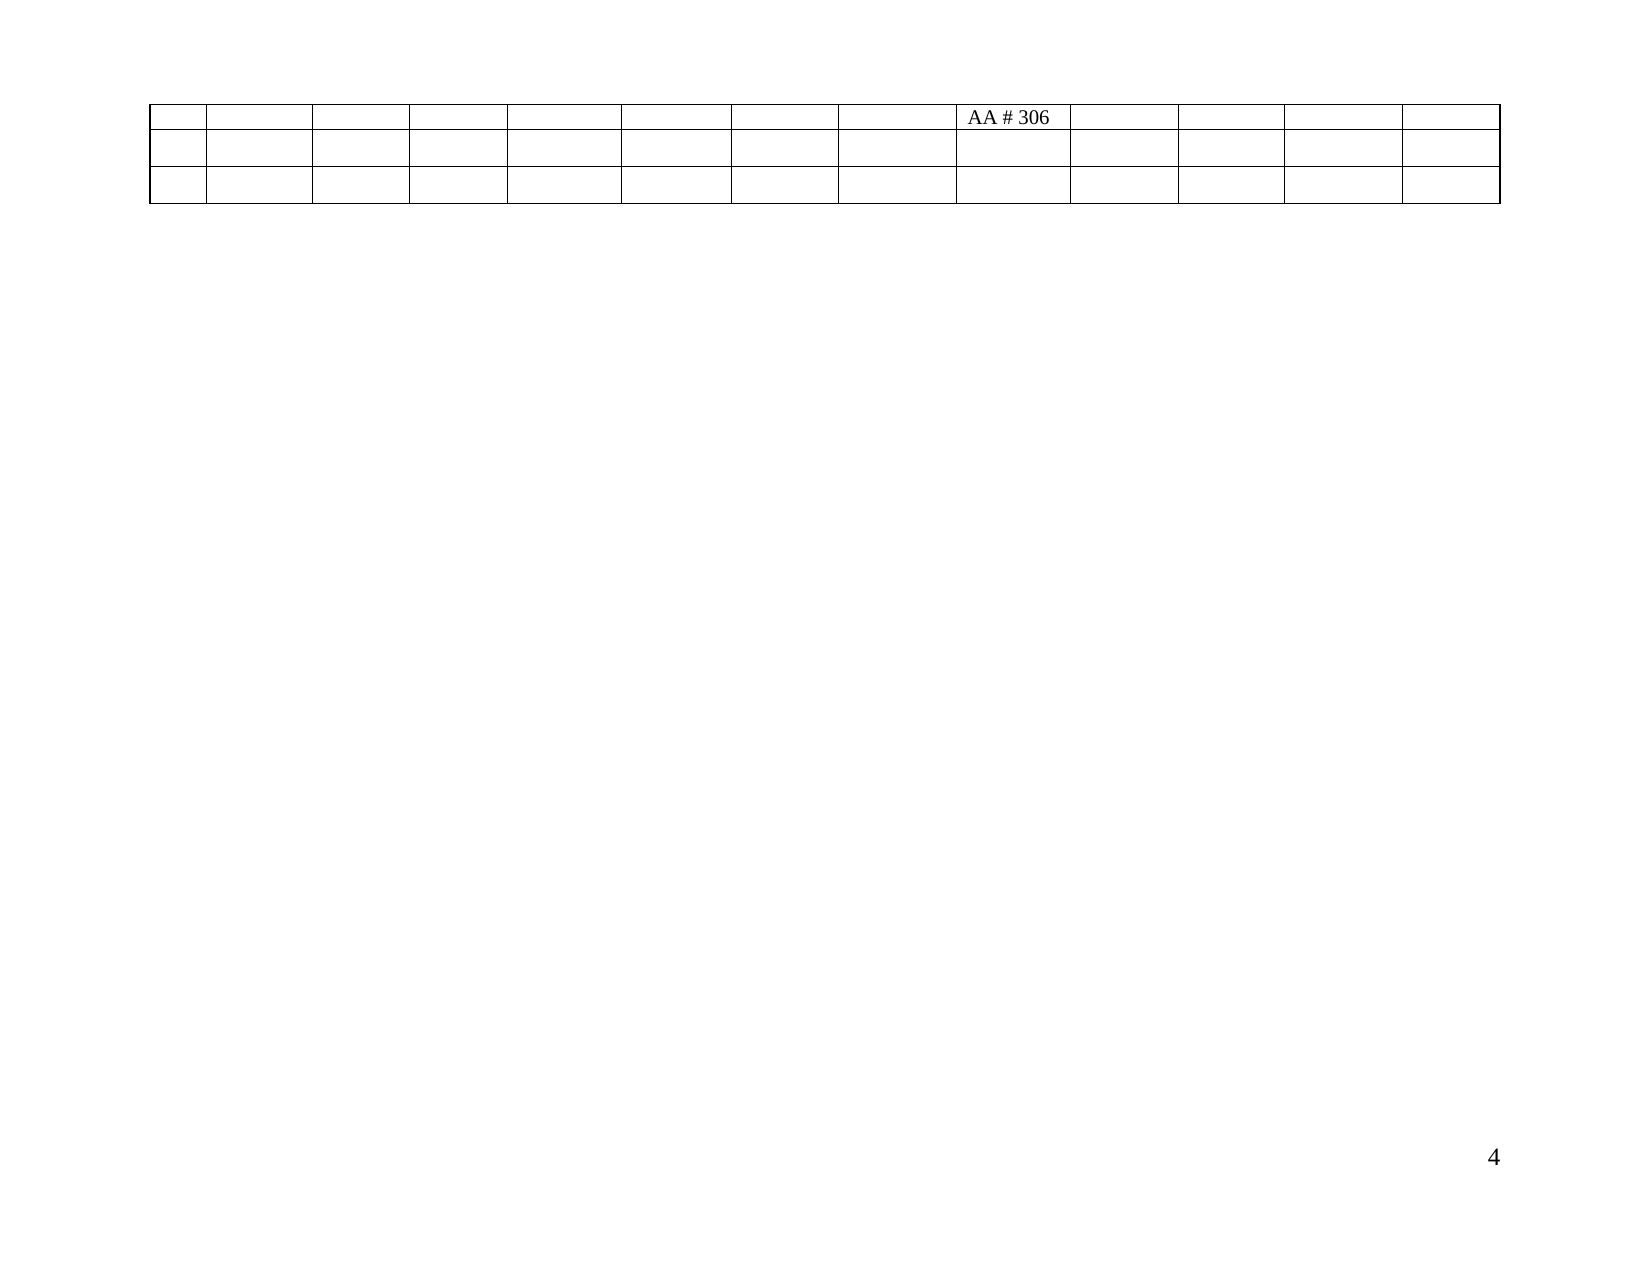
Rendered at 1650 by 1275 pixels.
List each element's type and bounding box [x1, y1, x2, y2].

table_cell [1179, 130, 1284, 166]
table_cell [957, 167, 1070, 203]
table_cell [839, 167, 956, 203]
table_cell [313, 167, 409, 203]
table_cell [732, 167, 838, 203]
table_cell [1403, 130, 1499, 166]
table_cell [313, 105, 409, 129]
table_cell [1285, 167, 1402, 203]
table_cell [839, 130, 956, 166]
table_cell [1179, 167, 1284, 203]
table_cell [839, 105, 956, 129]
table_cell [410, 105, 507, 129]
table_cell [313, 130, 409, 166]
table_cell [508, 167, 621, 203]
table_cell [151, 105, 206, 129]
table_cell [1071, 167, 1178, 203]
table_cell [207, 130, 312, 166]
table_cell [207, 105, 312, 129]
table_cell [1071, 105, 1178, 129]
table_cell [622, 167, 731, 203]
table_cell [622, 130, 731, 166]
table_cell [957, 130, 1070, 166]
table_cell [151, 130, 206, 166]
table_cell [732, 105, 838, 129]
table_cell [151, 167, 206, 203]
table_cell [1403, 105, 1499, 129]
table_cell [410, 167, 507, 203]
table_cell [410, 130, 507, 166]
table_cell [508, 105, 621, 129]
table_cell [1403, 167, 1499, 203]
table_cell [622, 105, 731, 129]
table_cell [508, 130, 621, 166]
table_cell [957, 105, 1070, 129]
table_cell [1285, 105, 1402, 129]
table_cell [207, 167, 312, 203]
table_cell [1285, 130, 1402, 166]
table_cell [1071, 130, 1178, 166]
table_cell [732, 130, 838, 166]
table_cell [1179, 105, 1284, 129]
